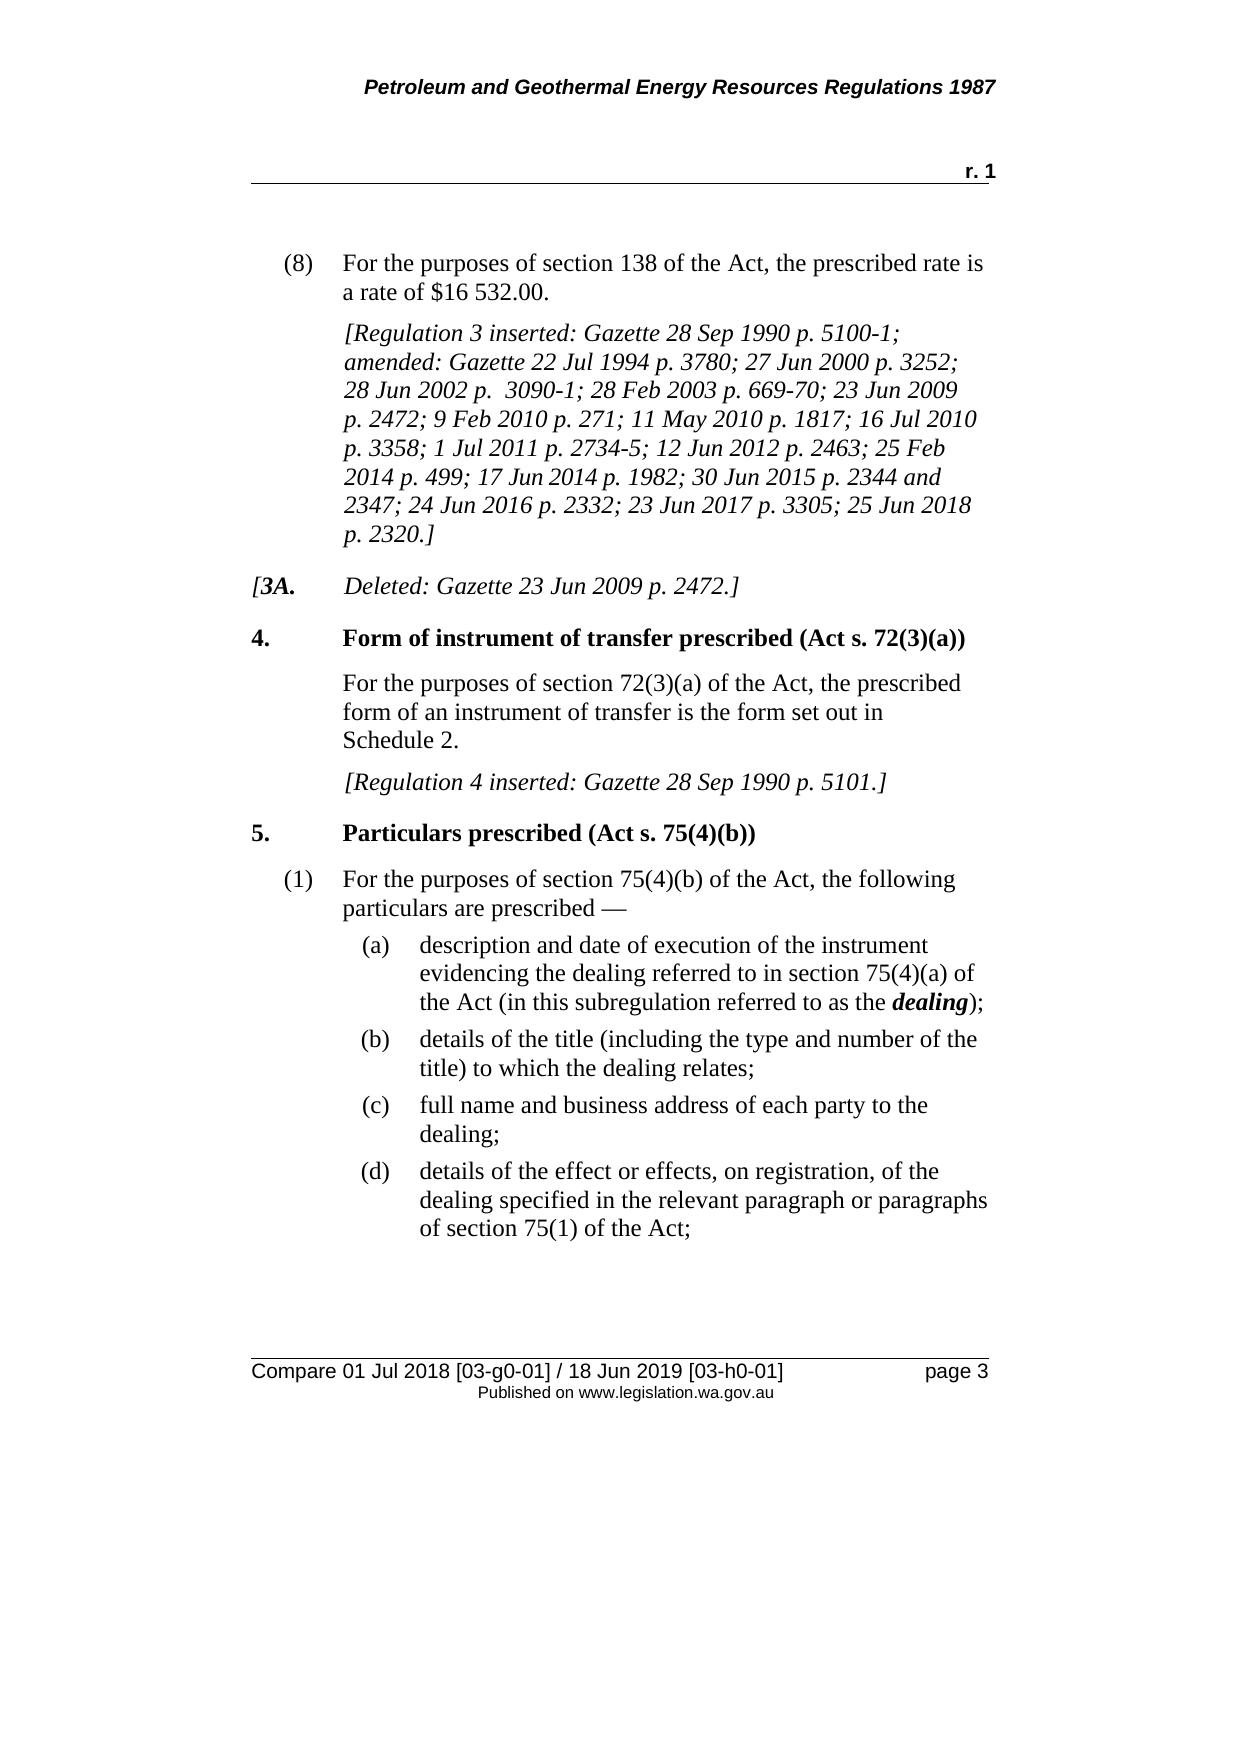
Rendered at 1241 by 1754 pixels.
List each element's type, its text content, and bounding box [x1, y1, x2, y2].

text [3A. Deleted: Gazette 23 Jun 2009 p. 2472.] [251, 571, 989, 600]
subtitle 4. Form of instrument of transfer prescribed (Act s. 72(3)(a)) [251, 623, 989, 651]
text (c) full name and business address of each party to the dealing; [251, 1090, 989, 1148]
text (d) details of the effect or effects, on registration, of the dealing specified in the relevant paragraph or paragraphs of section 75(1) of the Act; [251, 1156, 989, 1242]
subtitle 5. Particulars prescribed (Act s. 75(4)(b)) [251, 818, 989, 847]
text (b) details of the title (including the type and number of the title) to which the dealing relates; [251, 1024, 989, 1082]
text [Regulation 4 inserted: Gazette 28 Sep 1990 p. 5101.] [251, 767, 989, 796]
text (a) description and date of execution of the instrument evidencing the dealing referred to in section 75(4)(a) of the Act (in this subregulation referred to as the dealing); [251, 930, 989, 1016]
text (1) For the purposes of section 75(4)(b) of the Act, the following particulars are prescribed — [251, 864, 989, 921]
text (8) For the purposes of section 138 of the Act, the prescribed rate is a rate of $16 532.00. [251, 248, 989, 306]
text For the purposes of section 72(3)(a) of the Act, the prescribed form of an instrument of transfer is the form set out in Schedule 2. [251, 668, 989, 754]
text [Regulation 3 inserted: Gazette 28 Sep 1990 p. 5100-1; amended: Gazette 22 Jul 1994 p. 3780; 27 Jun 2000 p. 3252; 28 Jun 2002 p. 3090-1; 28 Feb 2003 p. 669-70; 23 Jun 2009 p. 2472; 9 Feb 2010 p. 271; 11 May 2010 p. 1817; 16 Jul 2010 p. 3358; 1 Jul 2011 p. 2734-5; 12 Jun 2012 p. 2463; 25 Feb 2014 p. 499; 17 Jun 2014 p. 1982; 30 Jun 2015 p. 2344 and 2347; 24 Jun 2016 p. 2332; 23 Jun 2017 p. 3305; 25 Jun 2018 p. 2320.] [251, 318, 989, 548]
